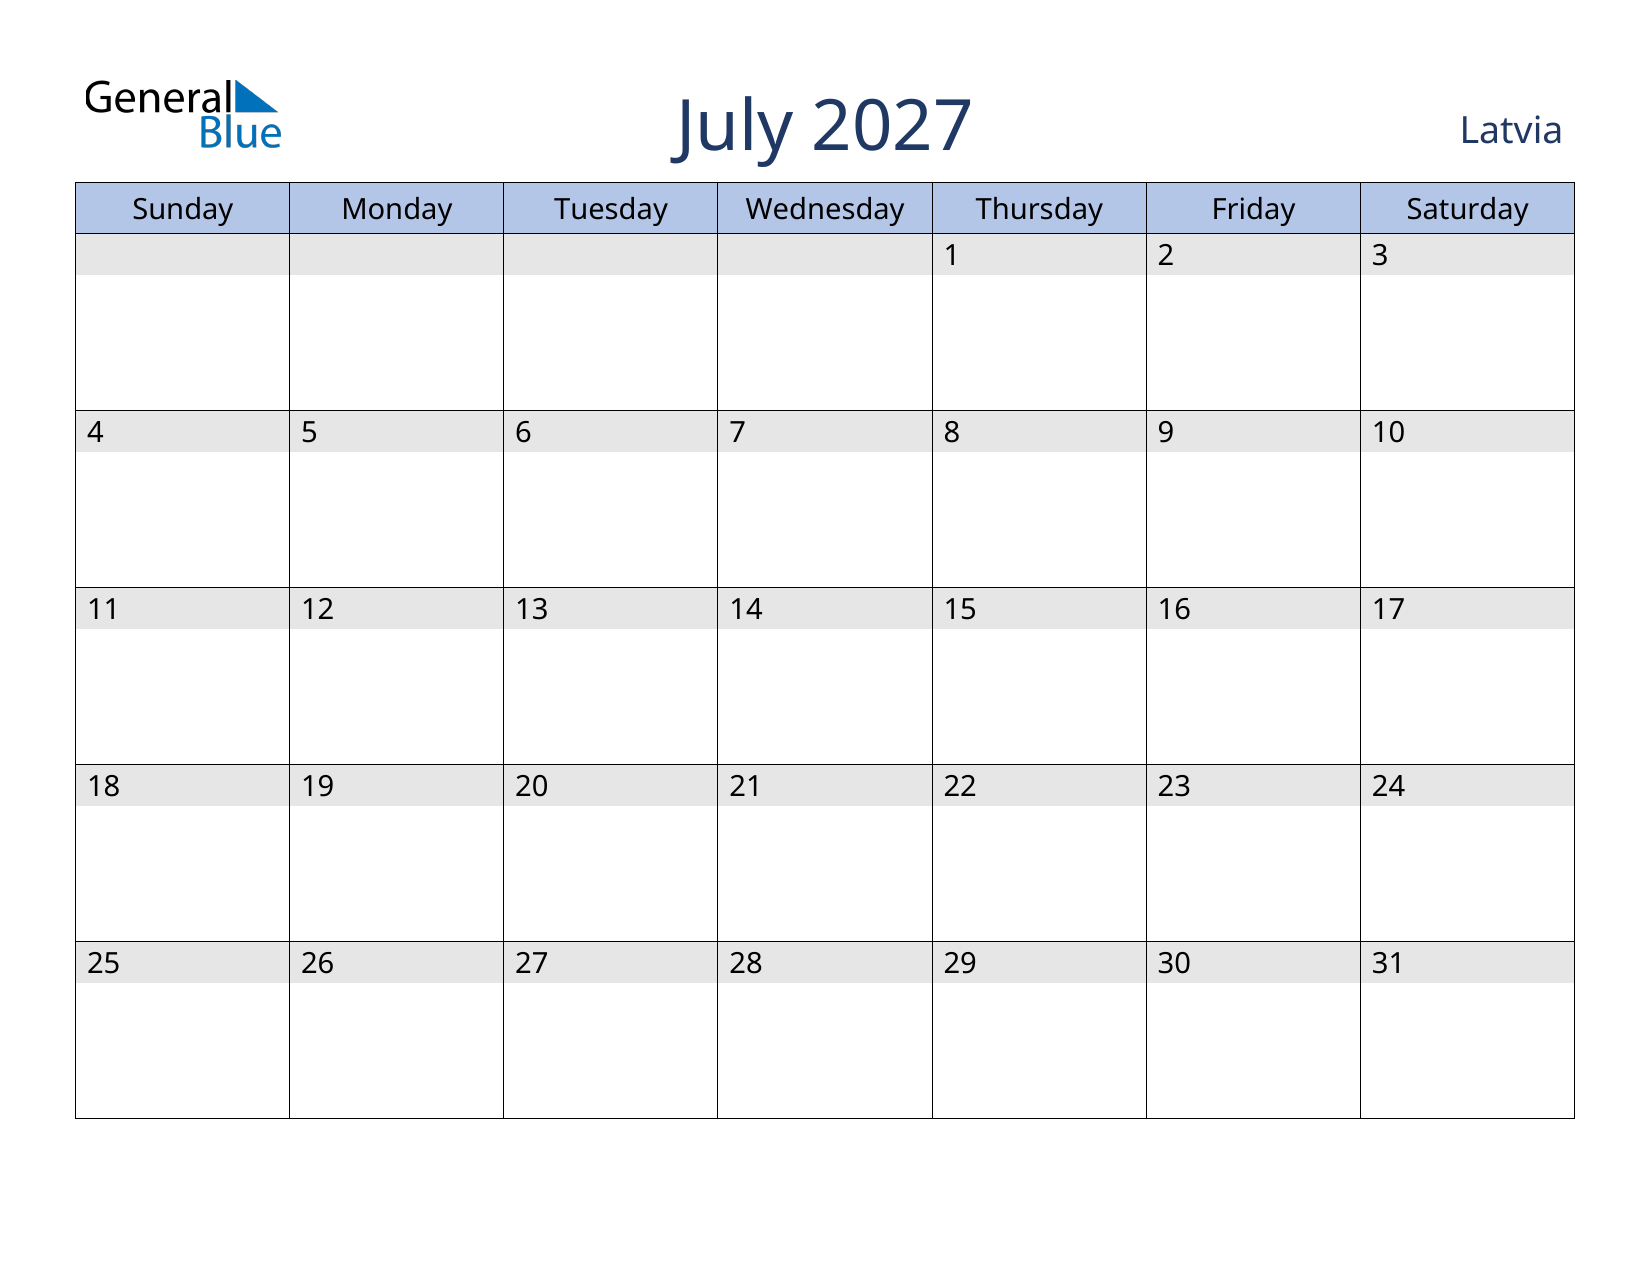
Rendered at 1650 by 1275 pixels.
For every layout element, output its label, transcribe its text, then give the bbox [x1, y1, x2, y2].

table_cell [1147, 275, 1360, 410]
table_cell 1 [933, 234, 1146, 275]
table_cell 7 [718, 411, 932, 452]
table_cell 31 [1361, 942, 1574, 983]
table_header Latvia [1146, 75, 1574, 182]
table_cell [718, 452, 932, 587]
table_cell [290, 983, 503, 1118]
table_cell [1147, 806, 1360, 941]
table_cell 28 [718, 942, 932, 983]
table_cell 26 [290, 942, 503, 983]
table_cell Sunday [76, 183, 289, 233]
table_cell [504, 275, 717, 410]
table_cell Thursday [933, 183, 1146, 233]
table_cell [1147, 629, 1360, 764]
table_cell [1361, 983, 1574, 1118]
table_cell [290, 806, 503, 941]
table_cell Tuesday [504, 183, 717, 233]
table_cell [933, 275, 1146, 410]
table_cell [76, 275, 289, 410]
table_cell 14 [718, 588, 932, 629]
table_cell [718, 983, 932, 1118]
table_cell [718, 234, 932, 275]
table_cell [76, 983, 289, 1118]
table_cell [933, 983, 1146, 1118]
table_cell [76, 452, 289, 587]
table_cell [290, 629, 503, 764]
table_cell 20 [504, 765, 717, 806]
picture [86, 80, 281, 148]
table_cell 27 [504, 942, 717, 983]
table_cell 10 [1361, 411, 1574, 452]
table_cell 8 [933, 411, 1146, 452]
table_cell [504, 629, 717, 764]
table_cell [504, 234, 717, 275]
table_cell [933, 452, 1146, 587]
table_header [76, 75, 503, 182]
table_cell [1361, 275, 1574, 410]
table_cell [504, 983, 717, 1118]
table_cell [1361, 629, 1574, 764]
table_cell 16 [1147, 588, 1360, 629]
table_cell 6 [504, 411, 717, 452]
table_cell 17 [1361, 588, 1574, 629]
table_cell [1147, 452, 1360, 587]
table_cell [933, 629, 1146, 764]
table_cell [1147, 983, 1360, 1118]
table_cell [76, 234, 289, 275]
table_header July 2027 [504, 75, 1146, 182]
table_cell 23 [1147, 765, 1360, 806]
table_cell 19 [290, 765, 503, 806]
table_cell [718, 629, 932, 764]
table_cell 9 [1147, 411, 1360, 452]
table_cell Wednesday [718, 183, 932, 233]
table_cell [76, 629, 289, 764]
table_cell [290, 275, 503, 410]
table_cell 21 [718, 765, 932, 806]
table_cell 18 [76, 765, 289, 806]
table_cell 2 [1147, 234, 1360, 275]
table_cell 4 [76, 411, 289, 452]
table_cell Saturday [1361, 183, 1574, 233]
table_cell 12 [290, 588, 503, 629]
table_cell 24 [1361, 765, 1574, 806]
table_cell [290, 452, 503, 587]
table_cell [76, 806, 289, 941]
table_cell [718, 275, 932, 410]
table_cell [1361, 806, 1574, 941]
table_cell 25 [76, 942, 289, 983]
table_cell 22 [933, 765, 1146, 806]
table_cell Friday [1147, 183, 1360, 233]
table_cell 3 [1361, 234, 1574, 275]
table_cell 29 [933, 942, 1146, 983]
table_cell [1361, 452, 1574, 587]
table_cell [933, 806, 1146, 941]
table_cell 13 [504, 588, 717, 629]
table_cell Monday [290, 183, 503, 233]
table_cell 11 [76, 588, 289, 629]
table_cell [290, 234, 503, 275]
table_cell [504, 806, 717, 941]
table_cell [718, 806, 932, 941]
table_cell 30 [1147, 942, 1360, 983]
table_cell [504, 452, 717, 587]
table_cell 5 [290, 411, 503, 452]
table_cell 15 [933, 588, 1146, 629]
